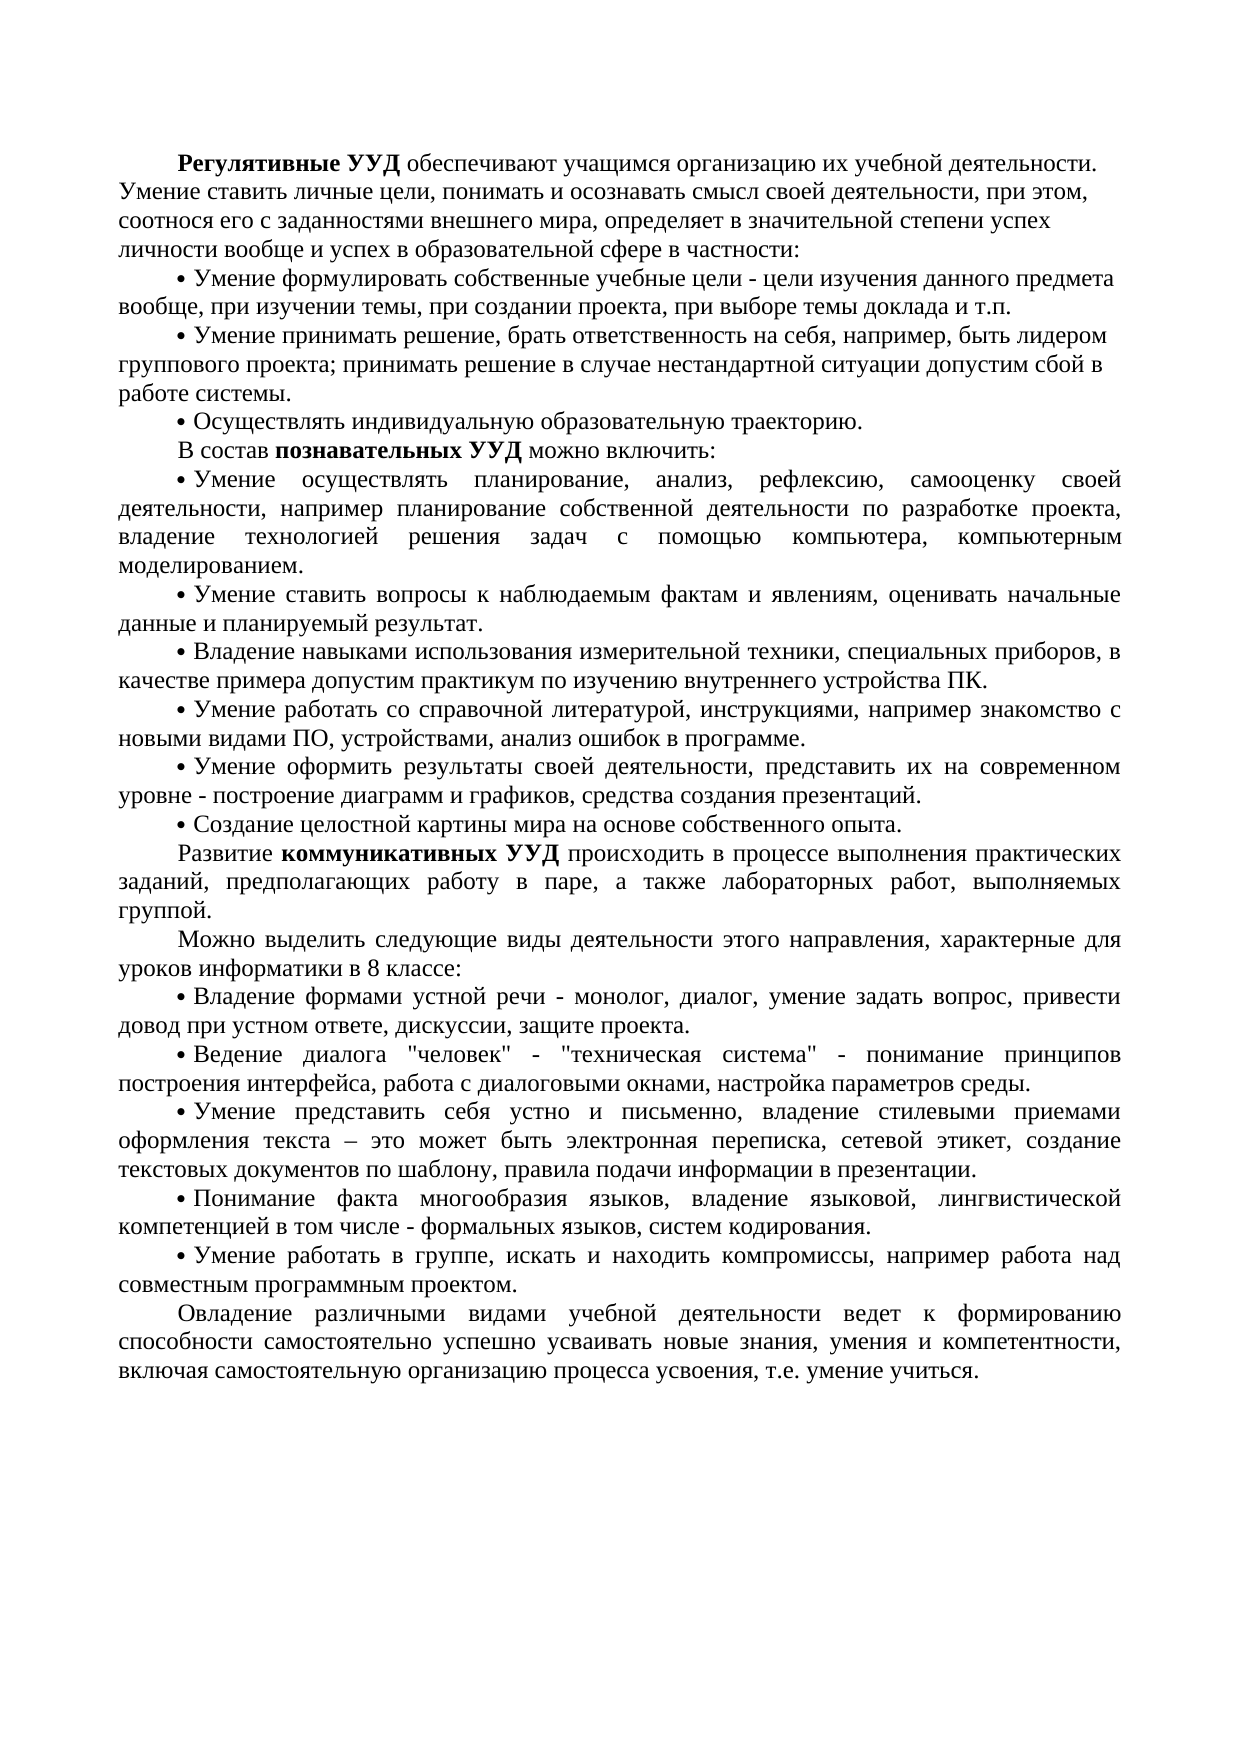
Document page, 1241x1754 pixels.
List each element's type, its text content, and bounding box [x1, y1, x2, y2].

list Умение оформить результаты своей деятельности, представить их на современном уровне - построение диаграмм и графиков, средства создания презентаций. [118, 751, 1122, 809]
list Умение ставить вопросы к наблюдаемым фактам и явлениям, оценивать начальные данные и планируемый результат. [118, 579, 1122, 636]
text Можно выделить следующие виды деятельности этого направления, характерные для уроков информатики в 8 классе: [118, 924, 1122, 981]
list Владение навыками использования измерительной техники, специальных приборов, в качестве примера допустим практикум по изучению внутреннего устройства ПК. [118, 636, 1122, 694]
list Умение представить себя устно и письменно, владение стилевыми приемами оформления текста – это может быть электронная переписка, сетевой этикет, создание текстовых документов по шаблону, правила подачи информации в презентации. [118, 1096, 1122, 1183]
list Владение формами устной речи - монолог, диалог, умение задать вопрос, привести довод при устном ответе, дискуссии, защите проекта. [118, 981, 1122, 1039]
text Регулятивные УУД обеспечивают учащимся организацию их учебной деятельности. Умение ставить личные цели, понимать и осознавать смысл своей деятельности, при этом, соотнося его с заданностями внешнего мира, определяет в значительной степени успех личности вообще и успех в образовательной сфере в частности: [118, 148, 1122, 263]
list Создание целостной картины мира на основе собственного опыта. [118, 809, 1122, 838]
list Умение принимать решение, брать ответственность на себя, например, быть лидером группового проекта; принимать решение в случае нестандартной ситуации допустим сбой в работе системы. [118, 320, 1122, 406]
text Овладение различными видами учебной деятельности ведет к формированию способности самостоятельно успешно усваивать новые знания, умения и компетентности, включая самостоятельную организацию процесса усвоения, т.е. умение учиться. [118, 1298, 1122, 1384]
text Развитие коммуникативных УУД происходить в процессе выполнения практических заданий, предполагающих работу в паре, а также лабораторных работ, выполняемых группой. [118, 838, 1122, 924]
list Понимание факта многообразия языков, владение языковой, лингвистической компетенцией в том числе - формальных языков, систем кодирования. [118, 1183, 1122, 1240]
list Ведение диалога "человек" - "техническая система" - понимание принципов построения интерфейса, работа с диалоговыми окнами, настройка параметров среды. [118, 1039, 1122, 1096]
text В состав познавательных УУД можно включить: [118, 435, 1122, 464]
list Умение работать в группе, искать и находить компромиссы, например работа над совместным программным проектом. [118, 1240, 1122, 1298]
list Умение работать со справочной литературой, инструкциями, например знакомство с новыми видами ПО, устройствами, анализ ошибок в программе. [118, 694, 1122, 751]
list Умение осуществлять планирование, анализ, рефлексию, самооценку своей деятельности, например планирование собственной деятельности по разработке проекта, владение технологией решения задач с помощью компьютера, компьютерным моделированием. [118, 464, 1122, 579]
list Умение формулировать собственные учебные цели - цели изучения данного предмета вообще, при изучении темы, при создании проекта, при выборе темы доклада и т.п. [118, 263, 1122, 320]
list Осуществлять индивидуальную образовательную траекторию. [118, 406, 1122, 435]
